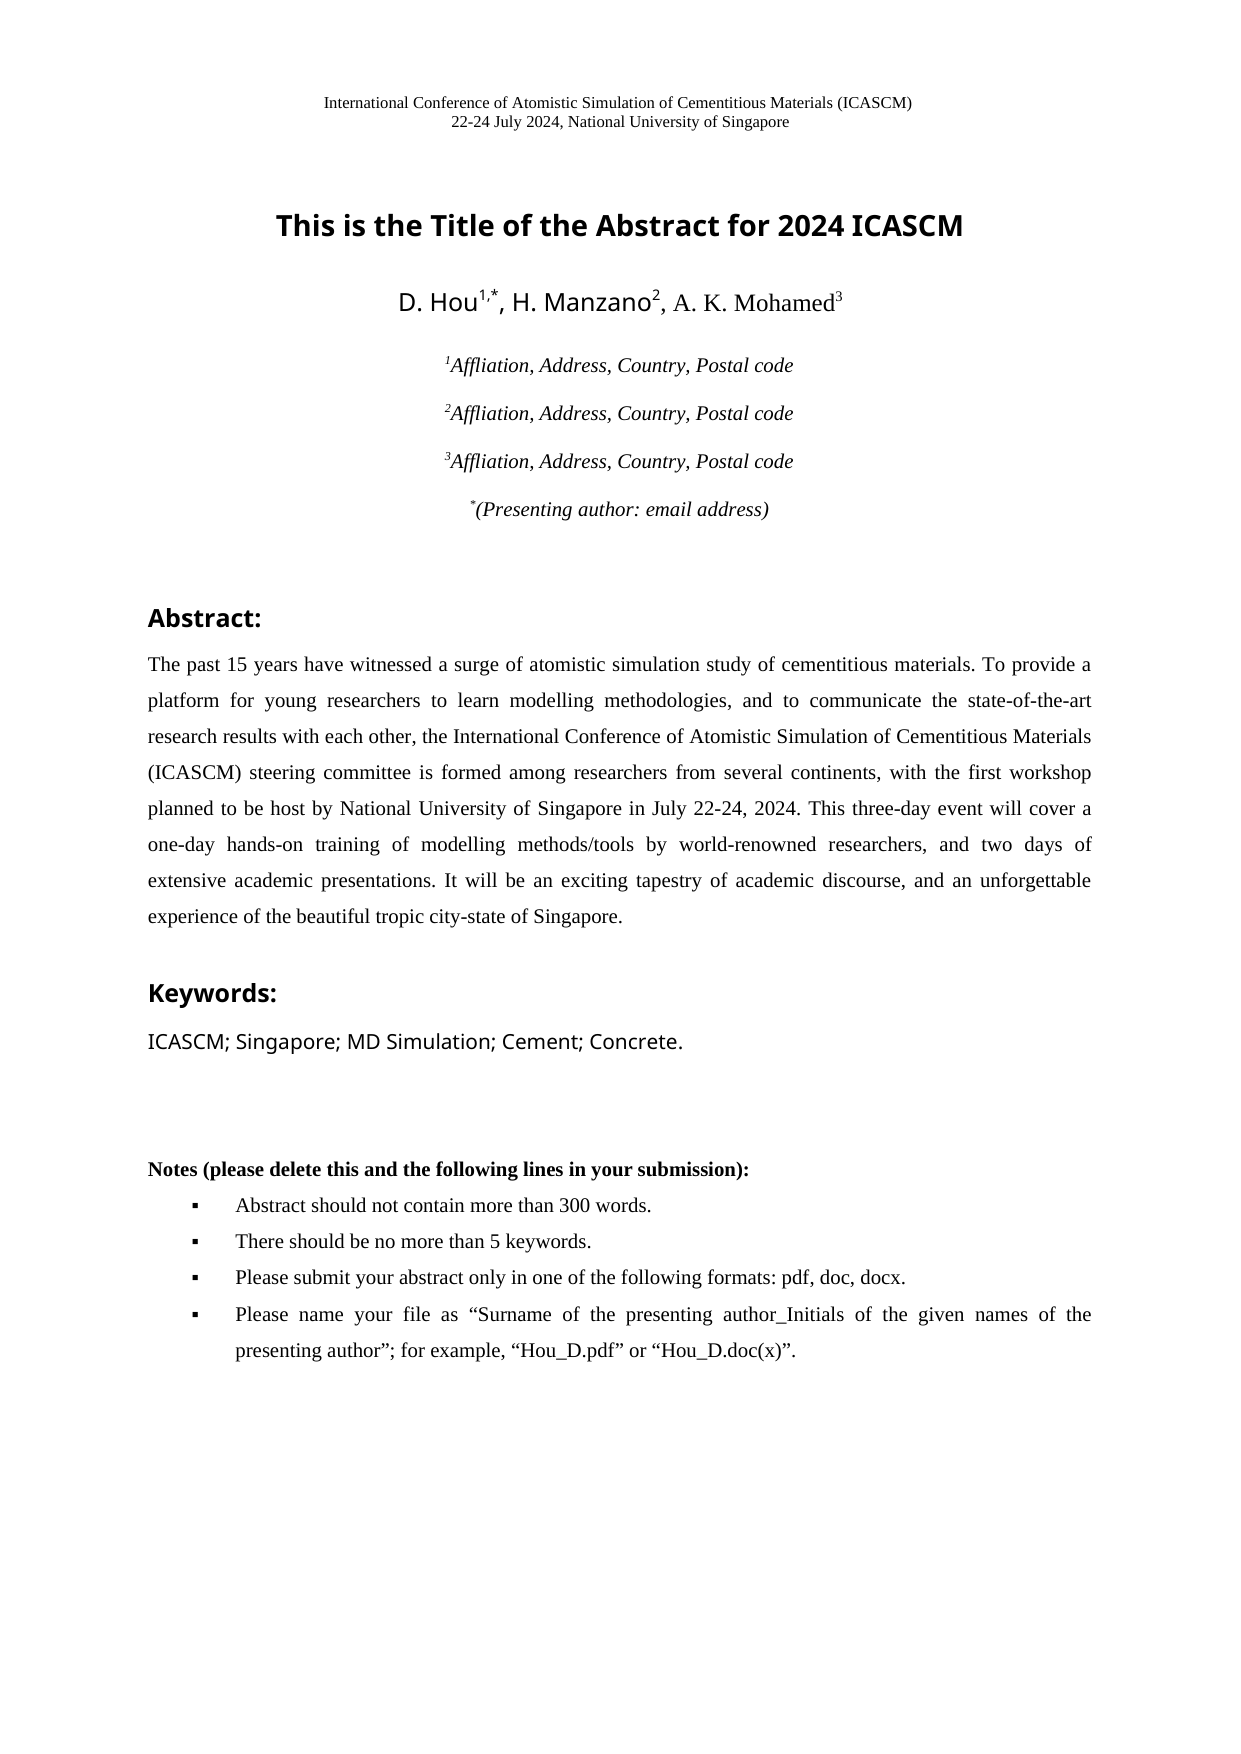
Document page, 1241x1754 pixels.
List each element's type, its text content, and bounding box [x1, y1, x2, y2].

text The past 15 years have witnessed a surge of atomistic simulation study of cementitious materials. To provide a platform for young researchers to learn modelling methodologies, and to communicate the state-of-the-art research results with each other, the International Conference of Atomistic Simulation of Cementitious Materials (ICASCM) steering committee is formed among researchers from several continents, with the first workshop planned to be host by National University of Singapore in July 22-24, 2024. This three-day event will cover a one-day hands-on training of modelling methods/tools by world-renowned researchers, and two days of extensive academic presentations. It will be an exciting tapestry of academic discourse, and an unforgettable experience of the beautiful tropic city-state of Singapore. [148, 651, 1093, 928]
text D. Hou1,*, H. Manzano2, A. K. Mohamed3 [148, 285, 1093, 319]
list There should be no more than 5 keywords. [191, 1229, 1093, 1253]
text *(Presenting author: email address) [148, 497, 1093, 521]
text 2Affliation, Address, Country, Postal code [148, 401, 1093, 425]
list Please submit your abstract only in one of the following formats: pdf, doc, docx. [191, 1265, 1093, 1289]
list Please name your file as “Surname of the presenting author_Initials of the given names of the presenting author”; for example, “Hou_D.pdf” or “Hou_D.doc(x)”. [191, 1301, 1093, 1362]
text 3Affliation, Address, Country, Postal code [148, 449, 1093, 473]
text Keywords: [148, 976, 1093, 1010]
text This is the Title of the Abstract for 2024 ICASCM [148, 206, 1093, 245]
text Notes (please delete this and the following lines in your submission): [148, 1157, 1093, 1181]
list Abstract should not contain more than 300 words. [191, 1193, 1093, 1217]
text 1Affliation, Address, Country, Postal code [148, 353, 1093, 377]
text Abstract: [148, 600, 1093, 634]
text ICASCM; Singapore; MD Simulation; Cement; Concrete. [148, 1027, 1093, 1055]
